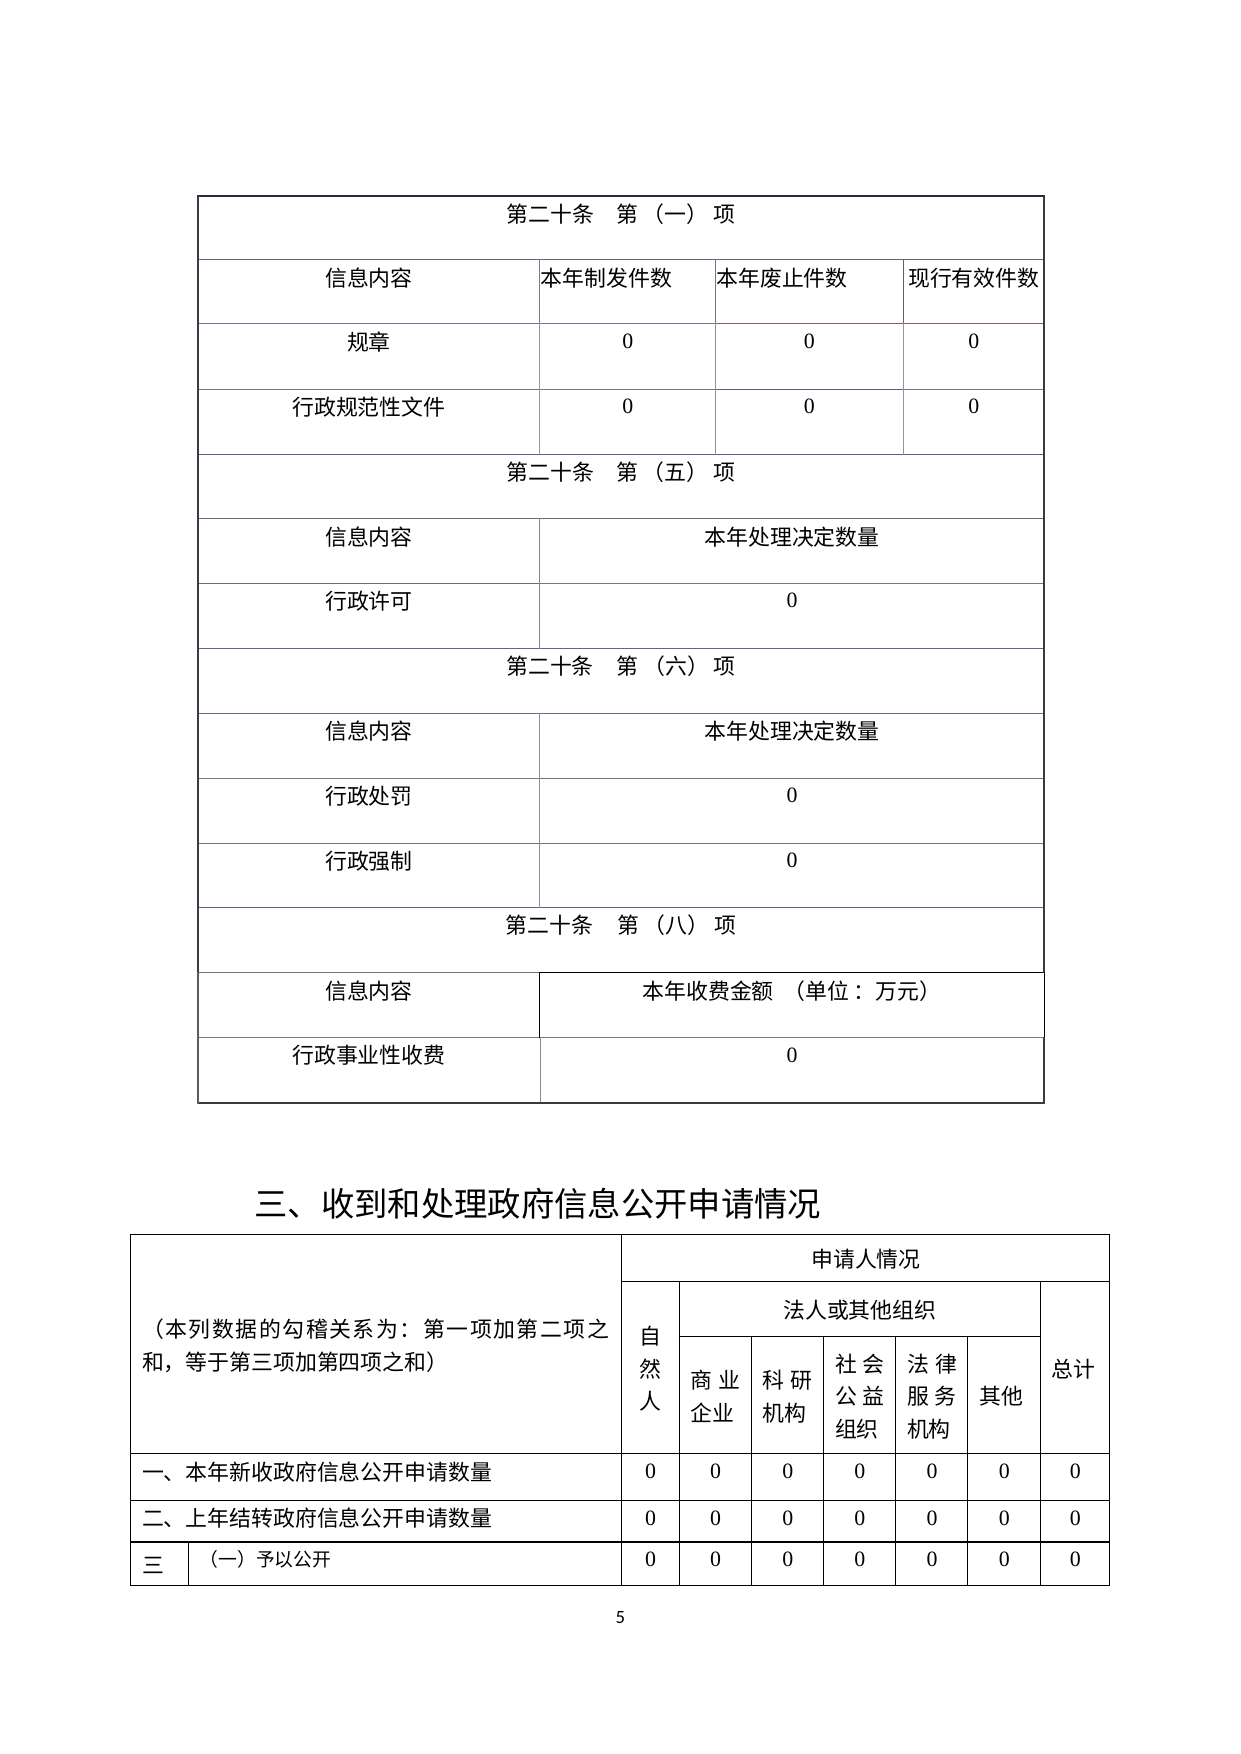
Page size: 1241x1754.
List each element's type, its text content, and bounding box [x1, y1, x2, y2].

table_cell 0 [541, 1038, 1043, 1102]
table_cell 二、上年结转政府信息公开申请数量 [131, 1501, 621, 1541]
table_cell 0 [716, 390, 903, 453]
table_cell 本年处理决定数量 [540, 519, 1043, 583]
table_cell 信息内容 [199, 973, 539, 1037]
table_cell 行政强制 [199, 844, 539, 907]
table_cell 社会公益组织 [824, 1337, 895, 1453]
table_cell 0 [752, 1543, 823, 1585]
table_cell 0 [680, 1454, 751, 1500]
table_cell 科研机构 [752, 1337, 823, 1453]
table_cell 0 [540, 324, 715, 389]
table_cell 0 [904, 390, 1043, 453]
table_cell 商业企业 [680, 1337, 751, 1453]
table_cell 0 [896, 1454, 967, 1500]
table_cell 0 [824, 1454, 895, 1500]
table_cell 第二十条 第 （八） 项 [199, 908, 1043, 972]
text 三、收到和处理政府信息公开申请情况 [187, 1169, 1053, 1234]
table_cell 0 [1041, 1543, 1109, 1585]
table_cell （一）予以公开 [189, 1543, 621, 1585]
table_cell 现行有效件数 [904, 260, 1043, 323]
table_cell 0 [622, 1543, 679, 1585]
table_cell 0 [1041, 1454, 1109, 1500]
table_cell 本年处理决定数量 [540, 714, 1043, 778]
table_cell 一、本年新收政府信息公开申请数量 [131, 1454, 621, 1500]
table_cell 0 [540, 779, 1043, 843]
table_cell 信息内容 [199, 260, 539, 323]
table_cell 0 [716, 324, 903, 389]
table_cell 0 [752, 1501, 823, 1541]
table_cell 行政处罚 [199, 779, 539, 843]
table_cell 0 [968, 1543, 1040, 1585]
table_cell 0 [540, 390, 715, 453]
table_cell 0 [622, 1454, 679, 1500]
table_cell 0 [680, 1543, 751, 1585]
table_cell 其他 [968, 1337, 1040, 1453]
table_cell 行政许可 [199, 584, 539, 647]
table_cell 本年收费金额 （单位 ：万元） [540, 973, 1044, 1037]
table_cell 0 [540, 584, 1043, 647]
table_cell 第二十条 第 （五） 项 [199, 455, 1043, 518]
table_cell 法人或其他组织 [680, 1282, 1040, 1336]
table_cell 自然人 [622, 1282, 679, 1453]
table_header 申请人情况 [622, 1235, 1109, 1281]
table_cell 0 [680, 1501, 751, 1541]
table_cell 信息内容 [199, 519, 539, 583]
table_cell 本年废止件数 [716, 260, 903, 323]
table_cell 0 [904, 324, 1043, 389]
table_cell 0 [968, 1454, 1040, 1500]
table_cell 0 [896, 1501, 967, 1541]
table_cell 0 [968, 1501, 1040, 1541]
table_cell 规章 [199, 324, 539, 389]
table_cell 行政事业性收费 [199, 1038, 540, 1102]
table_cell 法律服务机构 [896, 1337, 967, 1453]
table_cell 第二十条 第 （六） 项 [199, 649, 1043, 712]
table_cell 0 [1041, 1501, 1109, 1541]
table_cell 0 [824, 1543, 895, 1585]
table_cell 0 [896, 1543, 967, 1585]
table_header （本列数据的勾稽关系为：第一项加第二项之和，等于第三项加第四项之和） [131, 1235, 621, 1453]
table_cell 0 [622, 1501, 679, 1541]
table_header 第二十条 第 （一） 项 [199, 197, 1043, 259]
table_cell 总计 [1041, 1282, 1109, 1453]
table_cell 0 [752, 1454, 823, 1500]
table_cell 0 [540, 844, 1043, 907]
table_cell 本年制发件数 [540, 260, 715, 323]
table_cell 信息内容 [199, 714, 539, 778]
table_cell 0 [824, 1501, 895, 1541]
table_cell 三、本年度办理结果 [131, 1543, 188, 1585]
table_cell 行政规范性文件 [199, 390, 539, 453]
